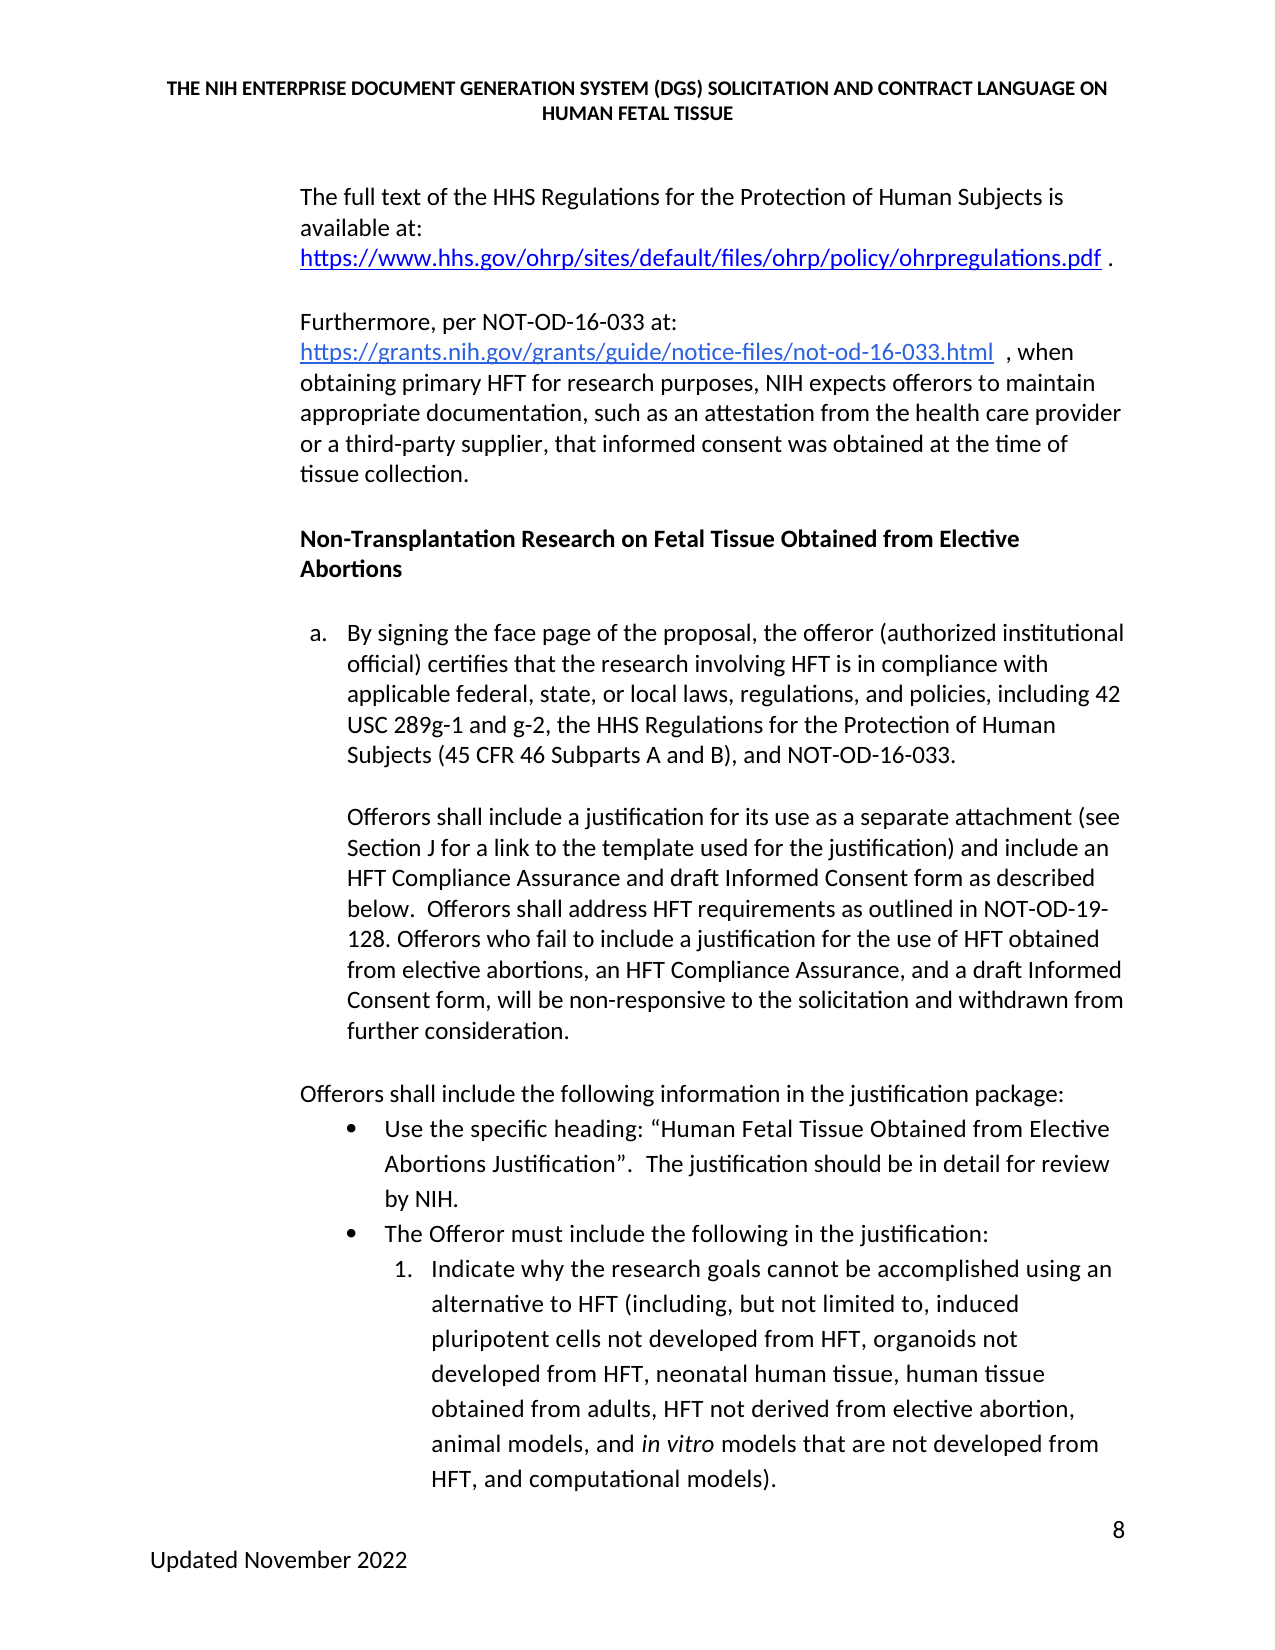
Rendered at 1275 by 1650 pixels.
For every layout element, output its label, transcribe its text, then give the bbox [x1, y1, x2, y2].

list Indicate why the research goals cannot be accomplished using an alternative to HFT (including, but not limited to, induced pluripotent cells not developed from HFT, organoids not developed from HFT, neonatal human tissue, human tissue obtained from adults, HFT not derived from elective abortion, animal models, and in vitro models that are not developed from HFT, and computational models). [394, 1249, 1125, 1494]
text Non-Transplantation Research on Fetal Tissue Obtained from Elective Abortions [300, 523, 1125, 584]
list The Offeror must include the following in the justification: [347, 1214, 1125, 1249]
text Furthermore, per NOT-OD-16-033 at: https://grants.nih.gov/grants/guide/notice-files/not-od-16-033.html , when obtaining primary HFT for research purposes, NIH expects offerors to maintain appropriate documentation, such as an attestation from the health care provider or a third-party supplier, that informed consent was obtained at the time of tissue collection. [300, 306, 1125, 489]
text Offerors shall include the following information in the justification package: [300, 1078, 1125, 1109]
list By signing the face page of the proposal, the offeror (authorized institutional official) certifies that the research involving HFT is in compliance with applicable federal, state, or local laws, regulations, and policies, including 42 USC 289g-1 and g-2, the HHS Regulations for the Protection of Human Subjects (45 CFR 46 Subparts A and B), and NOT-OD-16-033. [309, 617, 1125, 770]
text The full text of the HHS Regulations for the Protection of Human Subjects is available at: https://www.hhs.gov/ohrp/sites/default/files/ohrp/policy/ohrpregulations.pdf . [300, 182, 1125, 273]
list Use the specific heading: “Human Fetal Tissue Obtained from Elective Abortions Justification”. The justification should be in detail for review by NIH. [347, 1109, 1125, 1214]
text Offerors shall include a justification for its use as a separate attachment (see Section J for a link to the template used for the justification) and include an HFT Compliance Assurance and draft Informed Consent form as described below. Offerors shall address HFT requirements as outlined in NOT-OD-19-128. Offerors who fail to include a justification for the use of HFT obtained from elective abortions, an HFT Compliance Assurance, and a draft Informed Consent form, will be non-responsive to the solicitation and withdrawn from further consideration. [347, 801, 1125, 1046]
